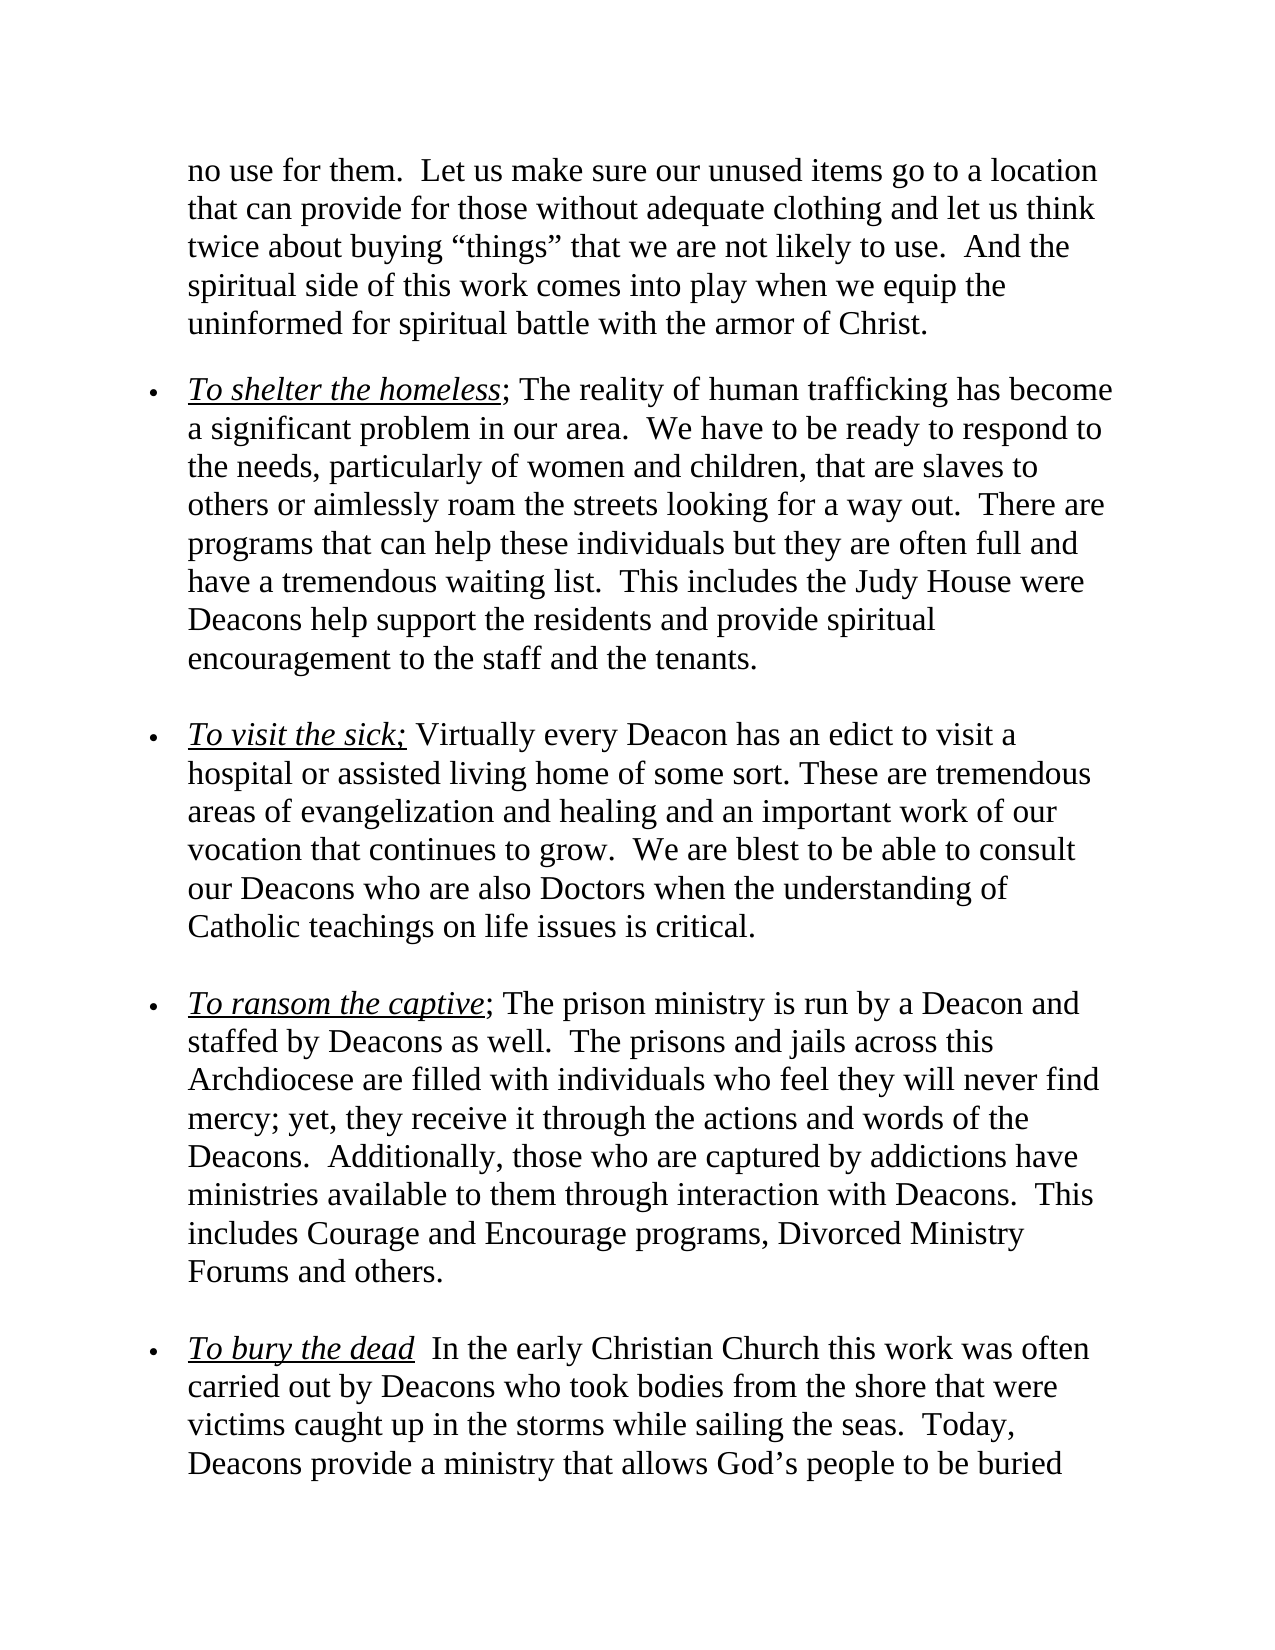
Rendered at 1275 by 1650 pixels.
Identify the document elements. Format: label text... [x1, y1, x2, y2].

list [150, 150, 1125, 342]
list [150, 1328, 1125, 1481]
list To ransom the captive; The prison ministry is run by a Deacon and staffed by Deacons as well. The prisons and jails across this Archdiocese are filled with individuals who feel they will never find mercy; yet, they receive it through the actions and words of the Deacons. Additionally, those who are captured by addictions have ministries available to them through interaction with Deacons. This includes Courage and Encourage programs, Divorced Ministry Forums and others. [150, 983, 1125, 1290]
list To visit the sick; Virtually every Deacon has an edict to visit a hospital or assisted living home of some sort. These are tremendous areas of evangelization and healing and an important work of our vocation that continues to grow. We are blest to be able to consult our Deacons who are also Doctors when the understanding of Catholic teachings on life issues is critical. [150, 715, 1125, 945]
list To shelter the homeless; The reality of human trafficking has become a significant problem in our area. We have to be ready to respond to the needs, particularly of women and children, that are slaves to others or aimlessly roam the streets looking for a way out. There are programs that can help these individuals but they are often full and have a tremendous waiting list. This includes the Judy House were Deacons help support the residents and provide spiritual encouragement to the staff and the tenants. [150, 370, 1125, 676]
